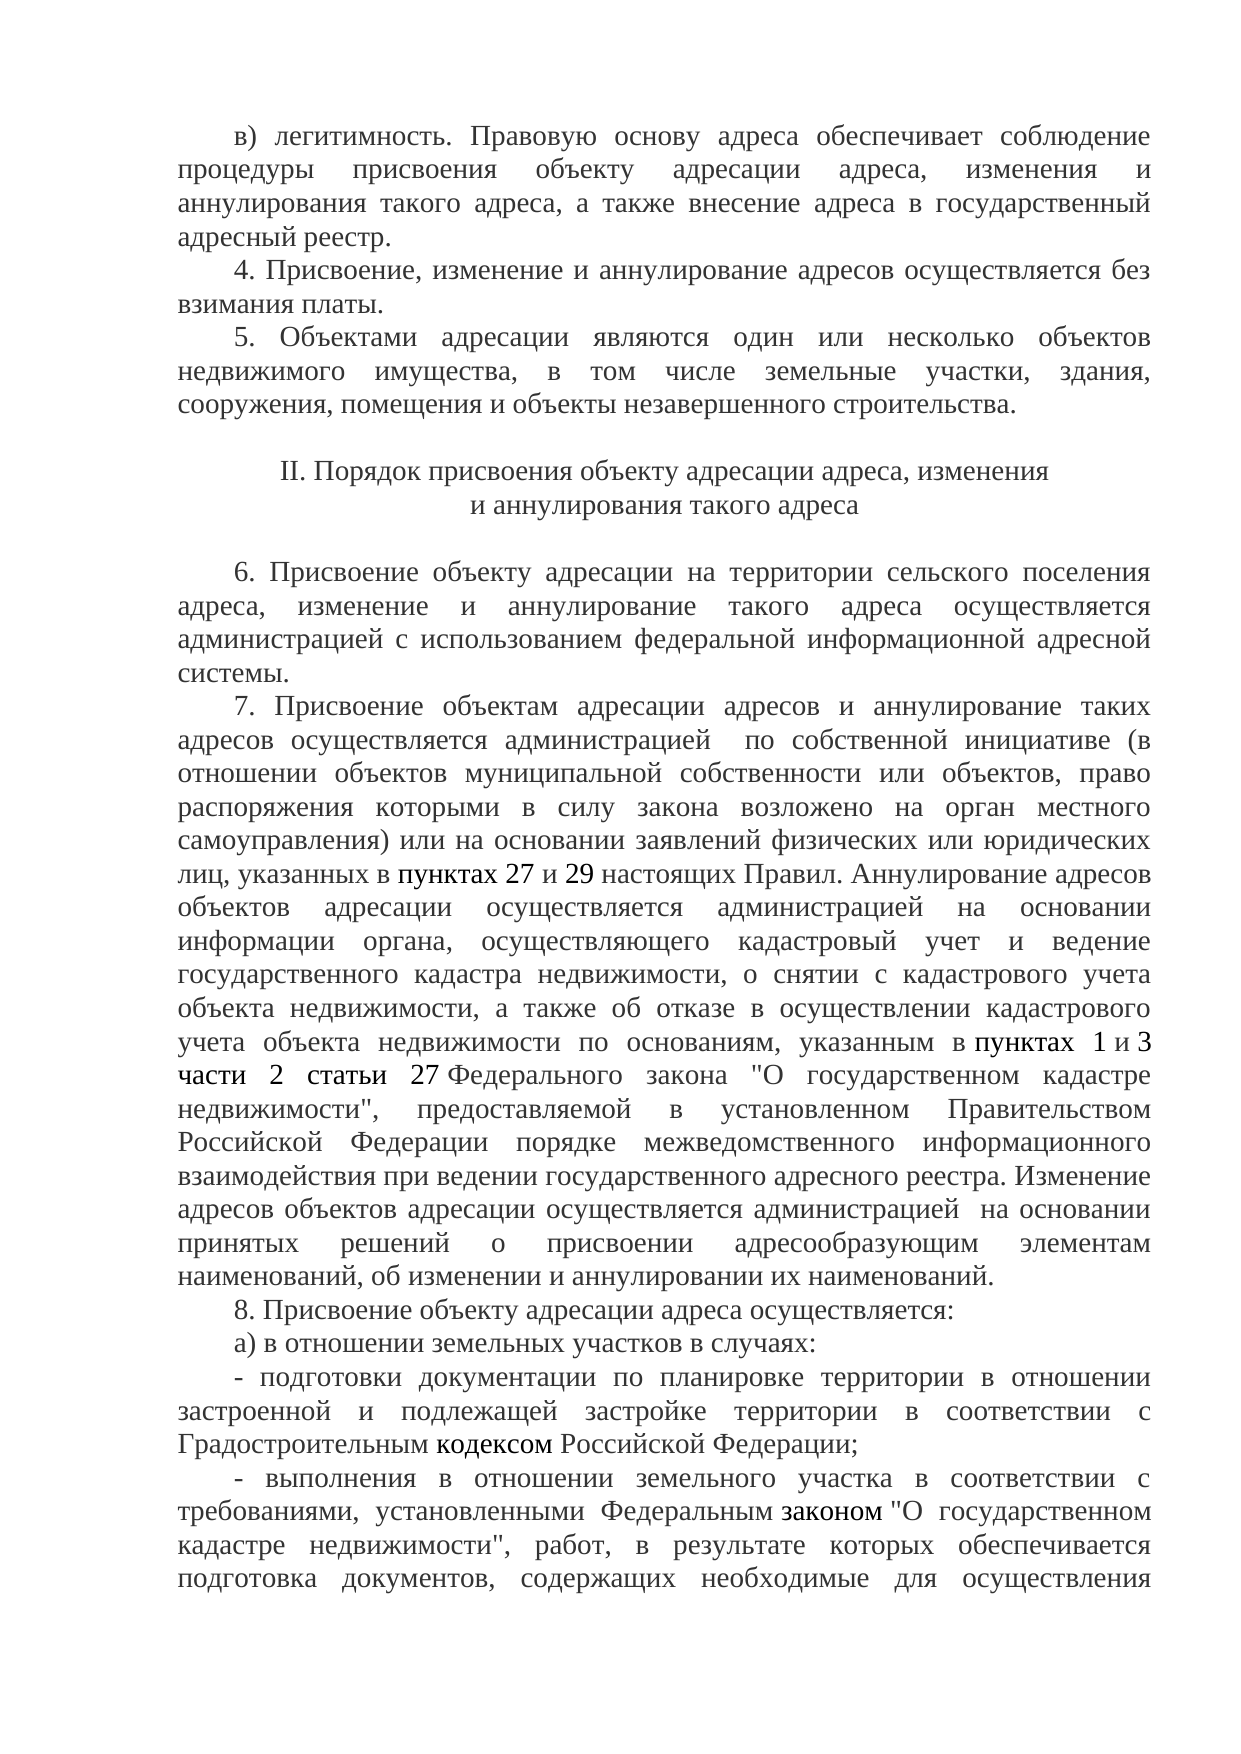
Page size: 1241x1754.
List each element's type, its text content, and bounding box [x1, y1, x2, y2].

text 8. Присвоение объекту адресации адреса осуществляется: [177, 1292, 1152, 1326]
text - подготовки документации по планировке территории в отношении застроенной и подлежащей застройке территории в соответствии с Градостроительным кодексом Российской Федерации; [177, 1359, 1152, 1460]
text 5. Объектами адресации являются один или несколько объектов недвижимого имущества, в том числе земельные участки, здания, сооружения, помещения и объекты незавершенного строительства. [177, 319, 1152, 420]
text а) в отношении земельных участков в случаях: [177, 1326, 1152, 1359]
text в) легитимность. Правовую основу адреса обеспечивает соблюдение процедуры присвоения объекту адресации адреса, изменения и аннулирования такого адреса, а также внесение адреса в государственный адресный реестр. [177, 118, 1152, 252]
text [177, 1460, 1152, 1594]
text 6. Присвоение объекту адресации на территории сельского поселения адреса, изменение и аннулирование такого адреса осуществляется администрацией с использованием федеральной информационной адресной системы. [177, 554, 1152, 688]
text и аннулирования такого адреса [177, 487, 1152, 521]
text 7. Присвоение объектам адресации адресов и аннулирование таких адресов осуществляется администрацией по собственной инициативе (в отношении объектов муниципальной собственности или объектов, право распоряжения которыми в силу закона возложено на орган местного самоуправления) или на основании заявлений физических или юридических лиц, указанных в пунктах 27 и 29 настоящих Правил. Аннулирование адресов объектов адресации осуществляется администрацией на основании информации органа, осуществляющего кадастровый учет и ведение государственного кадастра недвижимости, о снятии с кадастрового учета объекта недвижимости, а также об отказе в осуществлении кадастрового учета объекта недвижимости по основаниям, указанным в пунктах 1 и 3 части 2 статьи 27 Федерального закона "О государственном кадастре недвижимости", предоставляемой в установленном Правительством Российской Федерации порядке межведомственного информационного взаимодействия при ведении государственного адресного реестра. Изменение адресов объектов адресации осуществляется администрацией на основании принятых решений о присвоении адресообразующим элементам наименований, об изменении и аннулировании их наименований. [177, 688, 1152, 1292]
text II. Порядок присвоения объекту адресации адреса, изменения [177, 453, 1152, 487]
text 4. Присвоение, изменение и аннулирование адресов осуществляется без взимания платы. [177, 252, 1152, 319]
